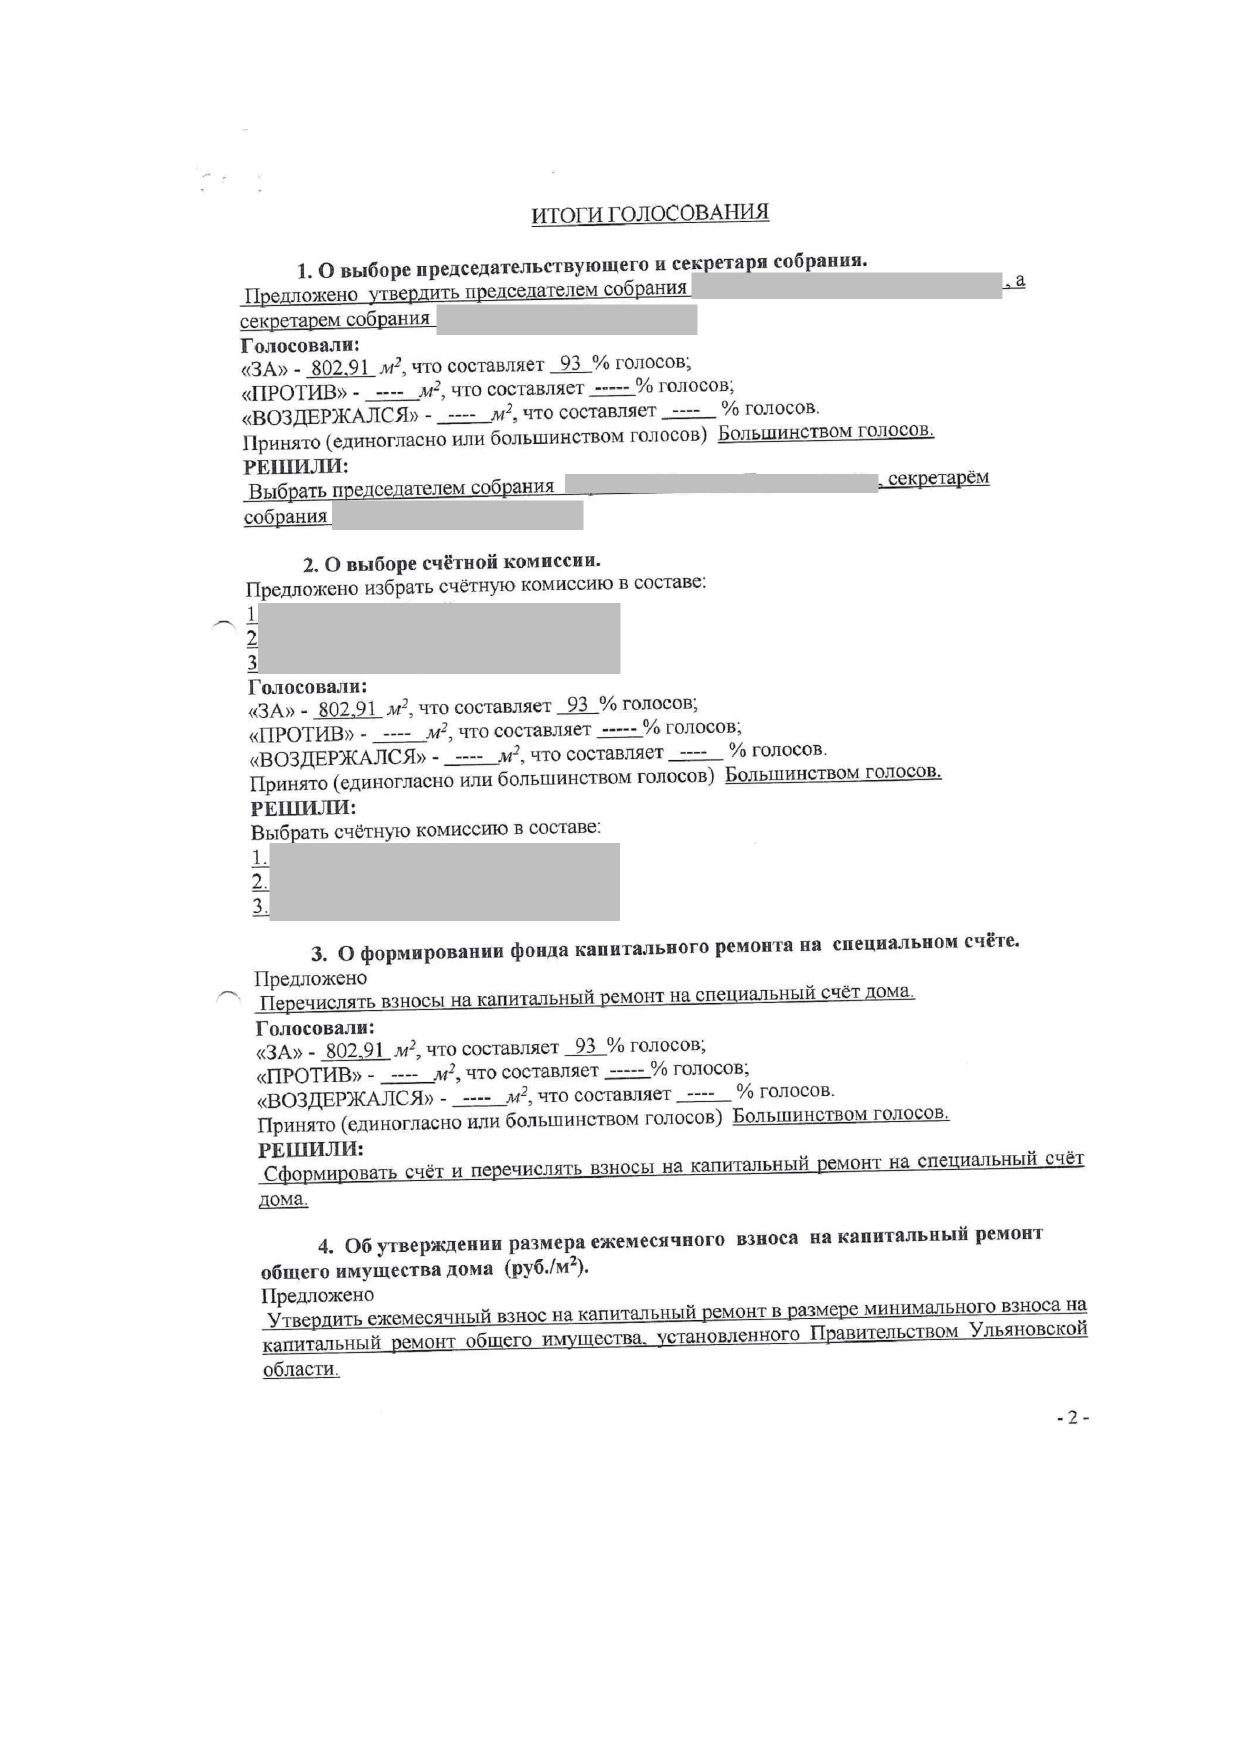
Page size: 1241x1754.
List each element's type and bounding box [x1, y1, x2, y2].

picture [177, 118, 1152, 1497]
